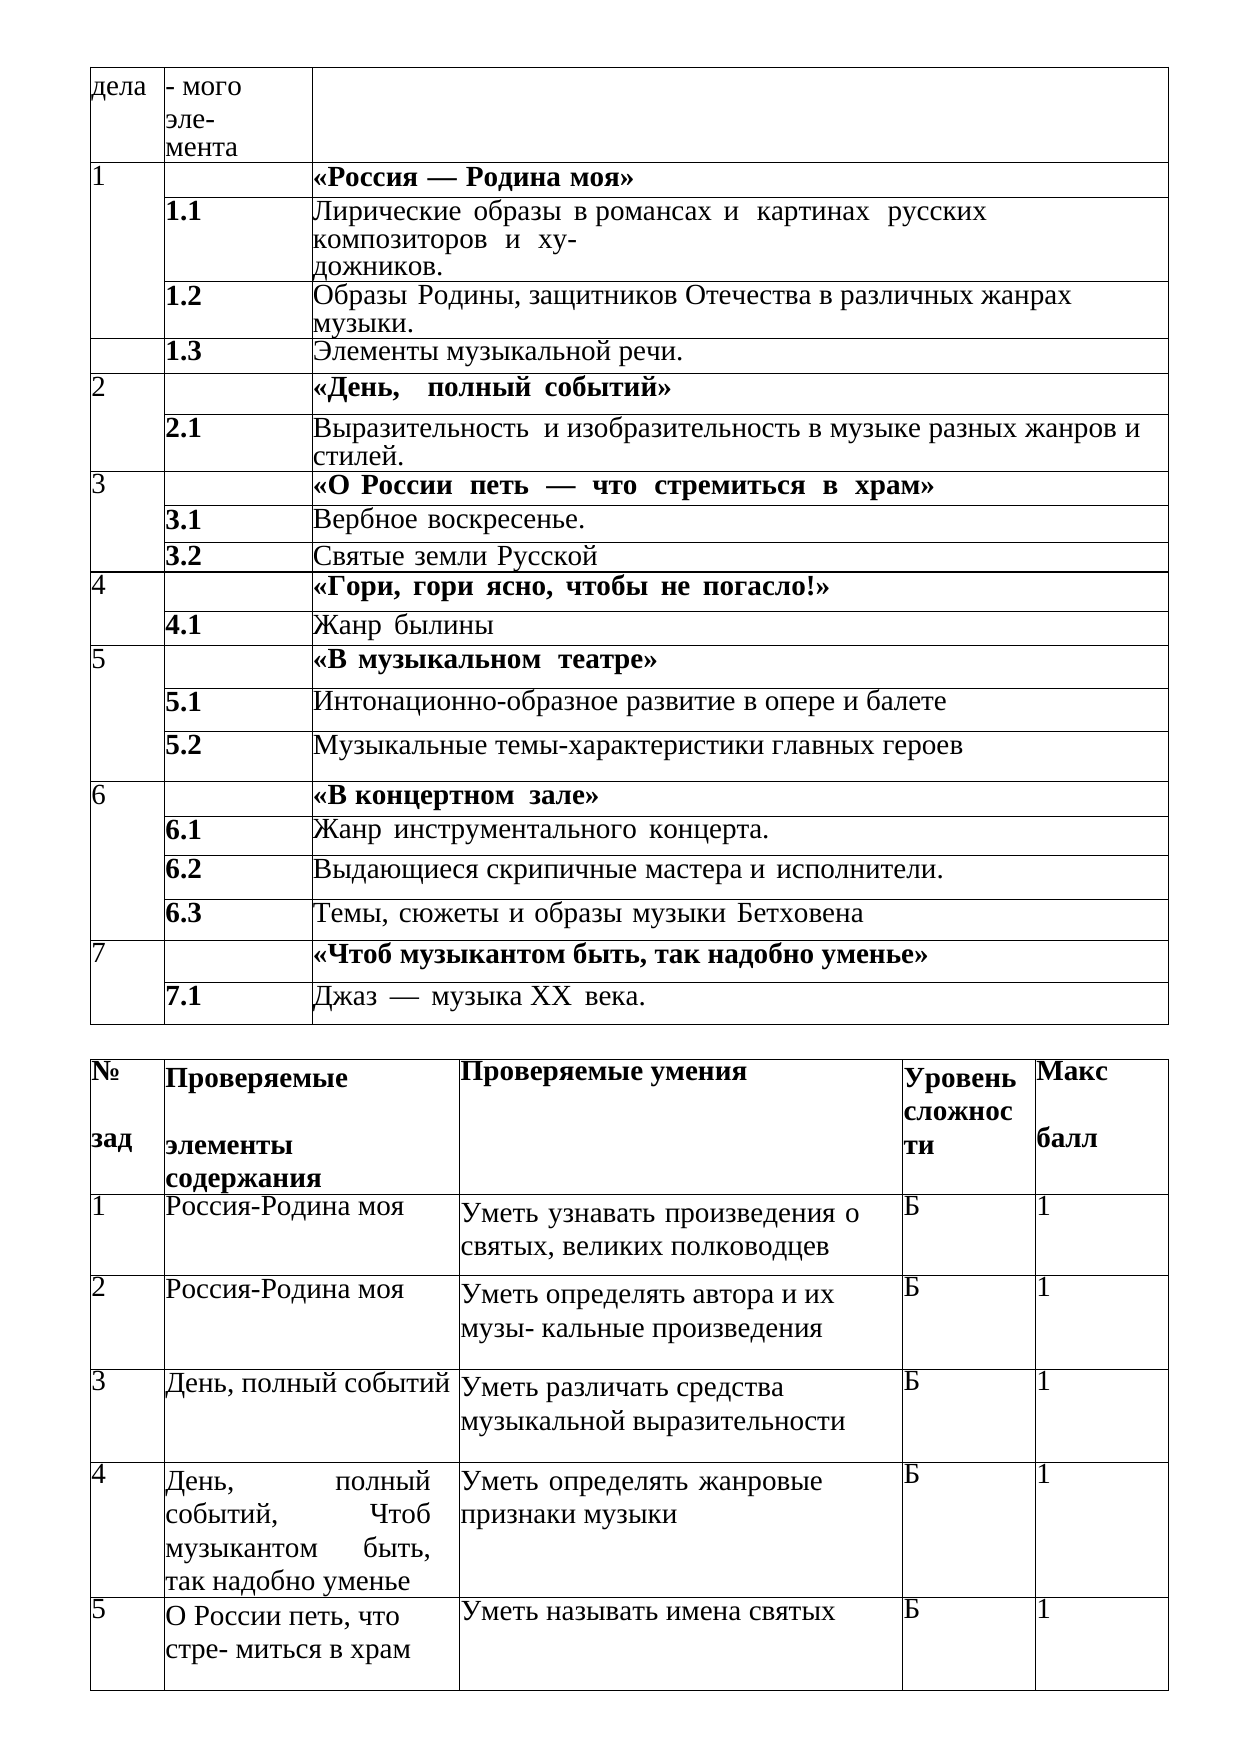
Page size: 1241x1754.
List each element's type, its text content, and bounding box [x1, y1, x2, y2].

table_cell [165, 472, 312, 505]
table_cell [165, 646, 312, 687]
table_cell 1.1 [165, 198, 312, 281]
table_cell 1.2 [165, 282, 312, 338]
table_cell Россия-Родина моя [165, 1276, 459, 1368]
table_cell Уметь определять автора и их музы- кальные произведения [460, 1276, 902, 1368]
table_cell [165, 163, 312, 197]
table_cell 7 [91, 941, 164, 1024]
table_cell Выдающиеся скрипичные мастера и исполнители. [313, 856, 1168, 899]
table_header № зад [91, 1060, 164, 1194]
table_cell 3 [91, 1370, 164, 1462]
table_cell 1.3 [165, 339, 312, 373]
table_cell «День, полный событий» [313, 374, 1168, 414]
table_cell Б [903, 1370, 1035, 1462]
table_cell Россия-Родина моя [165, 1195, 459, 1275]
table_cell Уметь различать средства музыкальной выразительности [460, 1370, 902, 1462]
table_cell 4.1 [165, 612, 312, 645]
table_cell «Гори, гори ясно, чтобы не погасло!» [313, 573, 1168, 611]
table_cell Б [903, 1598, 1035, 1690]
table_cell День, полный событий, Чтоб музыкантом быть, так надобно уменье [165, 1463, 459, 1597]
table_cell 4 [91, 573, 164, 645]
table_cell 3.2 [165, 543, 312, 571]
table_cell 1 [91, 1195, 164, 1275]
table_cell Б [903, 1195, 1035, 1275]
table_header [313, 68, 1168, 162]
table_cell Жанр инструментального концерта. [313, 817, 1168, 855]
table_header Проверяемые умения [460, 1060, 902, 1194]
table_cell Святые земли Русской [313, 543, 1168, 571]
table_cell 4 [91, 1463, 164, 1597]
table_cell Интонационно-образное развитие в опере и балете [313, 689, 1168, 731]
table_cell 2 [91, 1276, 164, 1368]
table_cell Выразительность и изобразительность в музыке разных жанров и стилей. [313, 415, 1168, 471]
table_cell 5.2 [165, 732, 312, 781]
table_cell Музыкальные темы-характеристики главных героев [313, 732, 1168, 781]
table_cell «О России петь — что стремиться в храм» [313, 472, 1168, 505]
table_cell 6 [91, 782, 164, 939]
table_cell Лирические образы в романсах и картинах русских композиторов и ху- дожников. [313, 198, 1168, 281]
table_cell 1 [1036, 1370, 1168, 1462]
table_cell 1 [1036, 1276, 1168, 1368]
table_cell 6.2 [165, 856, 312, 899]
table_header Макс балл [1036, 1060, 1168, 1194]
table_cell «В музыкальном театре» [313, 646, 1168, 687]
table_cell «В концертном зале» [313, 782, 1168, 816]
table_cell 5 [91, 1598, 164, 1690]
table_header Проверяемые элементы содержания [165, 1060, 459, 1194]
table_cell Элементы музыкальной речи. [313, 339, 1168, 373]
table_cell 1 [1036, 1598, 1168, 1690]
table_cell Уметь узнавать произведения о святых, великих полководцев [460, 1195, 902, 1275]
table_cell О России петь, что стре- миться в храм [165, 1598, 459, 1690]
table_cell «Россия — Родина моя» [313, 163, 1168, 197]
table_cell «Чтоб музыкантом быть, так надобно уменье» [313, 941, 1168, 982]
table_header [165, 68, 312, 162]
table_cell 1 [91, 163, 164, 338]
table_cell Жанр былины [313, 612, 1168, 645]
table_cell 2 [91, 374, 164, 471]
table_cell 5.1 [165, 689, 312, 731]
table_cell 5 [91, 646, 164, 781]
table_cell [165, 782, 312, 816]
table_cell [165, 573, 312, 611]
table_cell Б [903, 1276, 1035, 1368]
table_cell День, полный событий [165, 1370, 459, 1462]
table_cell 6.1 [165, 817, 312, 855]
table_cell Джаз — музыка XX века. [313, 983, 1168, 1024]
table_cell Б [903, 1463, 1035, 1597]
table_header Уровень сложности [903, 1060, 1035, 1194]
table_cell Темы, сюжеты и образы музыки Бетховена [313, 900, 1168, 939]
table_cell 1 [1036, 1195, 1168, 1275]
table_cell [165, 374, 312, 414]
table_cell [91, 339, 164, 373]
table_cell 1 [1036, 1463, 1168, 1597]
table_cell 6.3 [165, 900, 312, 939]
table_cell 7.1 [165, 983, 312, 1024]
table_cell Уметь определять жанровые признаки музыки [460, 1463, 902, 1597]
table_cell 2.1 [165, 415, 312, 471]
table_cell 3 [91, 472, 164, 571]
table_cell [165, 941, 312, 982]
table_cell 3.1 [165, 506, 312, 542]
table_cell Уметь называть имена святых [460, 1598, 902, 1690]
table_header код раз- дела [91, 68, 164, 162]
table_cell Вербное воскресенье. [313, 506, 1168, 542]
table_cell Образы Родины, защитников Отечества в различных жанрах музыки. [313, 282, 1168, 338]
